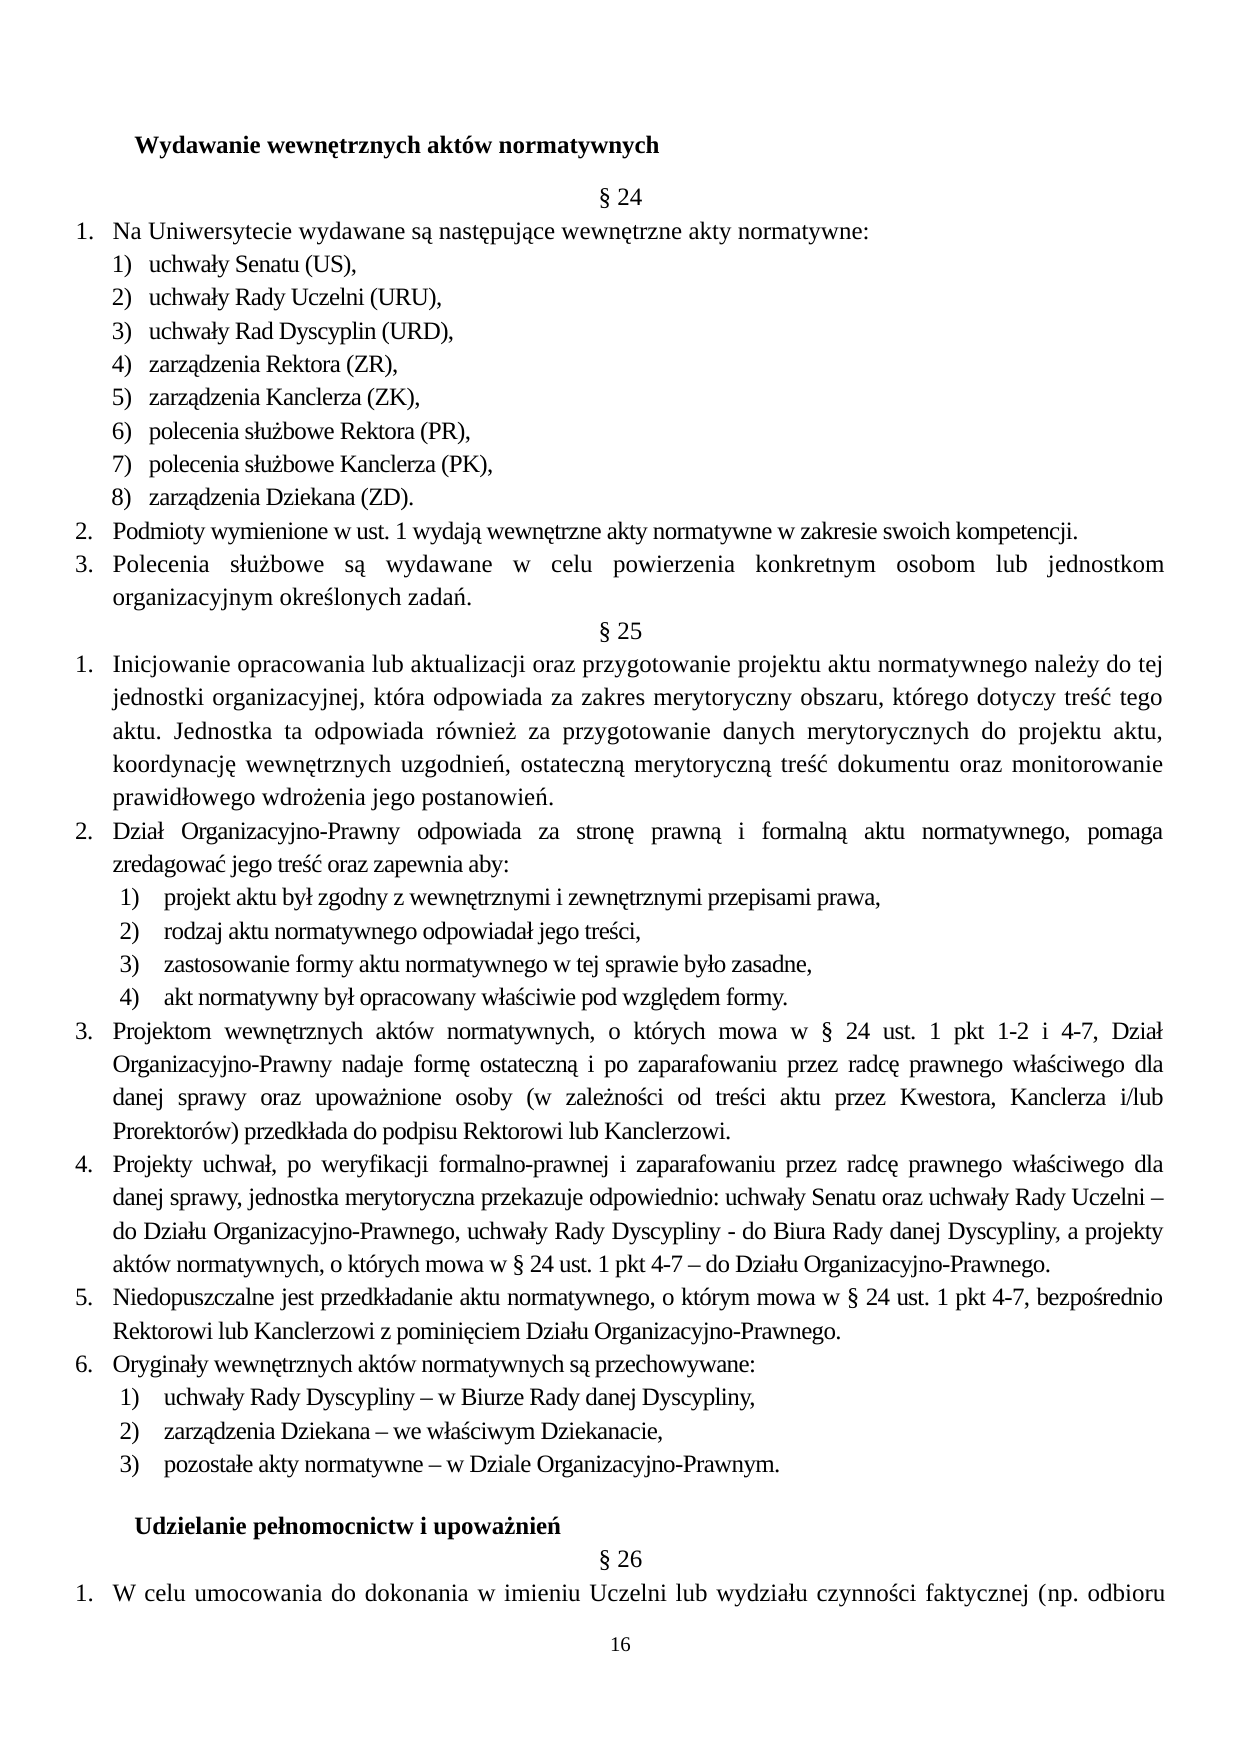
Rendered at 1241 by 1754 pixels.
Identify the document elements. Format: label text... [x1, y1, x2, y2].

list zarządzenia Dziekana – we właściwym Dziekanacie, [119, 1412, 1164, 1446]
list polecenia służbowe Kanclerza (PK), [112, 446, 1164, 479]
list Oryginały wewnętrznych aktów normatywnych są przechowywane: [75, 1346, 1164, 1379]
list akt normatywny był opracowany właściwie pod względem formy. [119, 979, 1164, 1012]
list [75, 1574, 1165, 1608]
list zarządzenia Dziekana (ZD). [111, 479, 1164, 512]
list polecenia służbowe Rektora (PR), [112, 412, 1164, 446]
list zastosowanie formy aktu normatywnego w tej sprawie było zasadne, [119, 946, 1164, 979]
text § 26 [75, 1541, 1165, 1574]
list uchwały Rady Dyscypliny – w Biurze Rady danej Dyscypliny, [119, 1379, 1164, 1412]
text § 24 [75, 179, 1165, 212]
list Podmioty wymienione w ust. 1 wydają wewnętrzne akty normatywne w zakresie swoich kompetencji. [75, 512, 1165, 546]
list uchwały Rady Uczelni (URU), [112, 279, 1164, 312]
list zarządzenia Kanclerza (ZK), [112, 379, 1164, 412]
list Na Uniwersytecie wydawane są następujące wewnętrzne akty normatywne: [75, 212, 1165, 246]
list Inicjowanie opracowania lub aktualizacji oraz przygotowanie projektu aktu normatywnego należy do tej jednostki organizacyjnej, która odpowiada za zakres merytoryczny obszaru, którego dotyczy treść tego aktu. Jednostka ta odpowiada również za przygotowanie danych merytorycznych do projektu aktu, koordynację wewnętrznych uzgodnień, ostateczną merytoryczną treść dokumentu oraz monitorowanie prawidłowego wdrożenia jego postanowień. [75, 646, 1164, 812]
list pozostałe akty normatywne – w Dziale Organizacyjno-Prawnym. [119, 1446, 1164, 1479]
list uchwały Rad Dyscyplin (URD), [112, 312, 1164, 346]
list projekt aktu był zgodny z wewnętrznymi i zewnętrznymi przepisami prawa, [119, 879, 1164, 912]
list Polecenia służbowe są wydawane w celu powierzenia konkretnym osobom lub jednostkom organizacyjnym określonych zadań. [75, 546, 1165, 612]
list Projekty uchwał, po weryfikacji formalno-prawnej i zaparafowaniu przez radcę prawnego właściwego dla danej sprawy, jednostka merytoryczna przekazuje odpowiednio: uchwały Senatu oraz uchwały Rady Uczelni – do Działu Organizacyjno-Prawnego, uchwały Rady Dyscypliny - do Biura Rady danej Dyscypliny, a projekty aktów normatywnych, o których mowa w § 24 ust. 1 pkt 4-7 – do Działu Organizacyjno-Prawnego. [75, 1146, 1164, 1279]
list rodzaj aktu normatywnego odpowiadał jego treści, [119, 912, 1164, 946]
list uchwały Senatu (US), [112, 246, 1164, 279]
list Niedopuszczalne jest przedkładanie aktu normatywnego, o którym mowa w § 24 ust. 1 pkt 4-7, bezpośrednio Rektorowi lub Kanclerzowi z pominięciem Działu Organizacyjno-Prawnego. [75, 1279, 1164, 1346]
subtitle Udzielanie pełnomocnictw i upoważnień [134, 1508, 1165, 1541]
text § 25 [75, 612, 1165, 646]
list Dział Organizacyjno-Prawny odpowiada za stronę prawną i formalną aktu normatywnego, pomaga zredagować jego treść oraz zapewnia aby: [75, 812, 1164, 879]
list Projektom wewnętrznych aktów normatywnych, o których mowa w § 24 ust. 1 pkt 1-2 i 4-7, Dział Organizacyjno-Prawny nadaje formę ostateczną i po zaparafowaniu przez radcę prawnego właściwego dla danej sprawy oraz upoważnione osoby (w zależności od treści aktu przez Kwestora, Kanclerza i/lub Prorektorów) przedkłada do podpisu Rektorowi lub Kanclerzowi. [75, 1012, 1164, 1146]
list zarządzenia Rektora (ZR), [112, 346, 1164, 379]
subtitle Wydawanie wewnętrznych aktów normatywnych [134, 127, 1165, 160]
